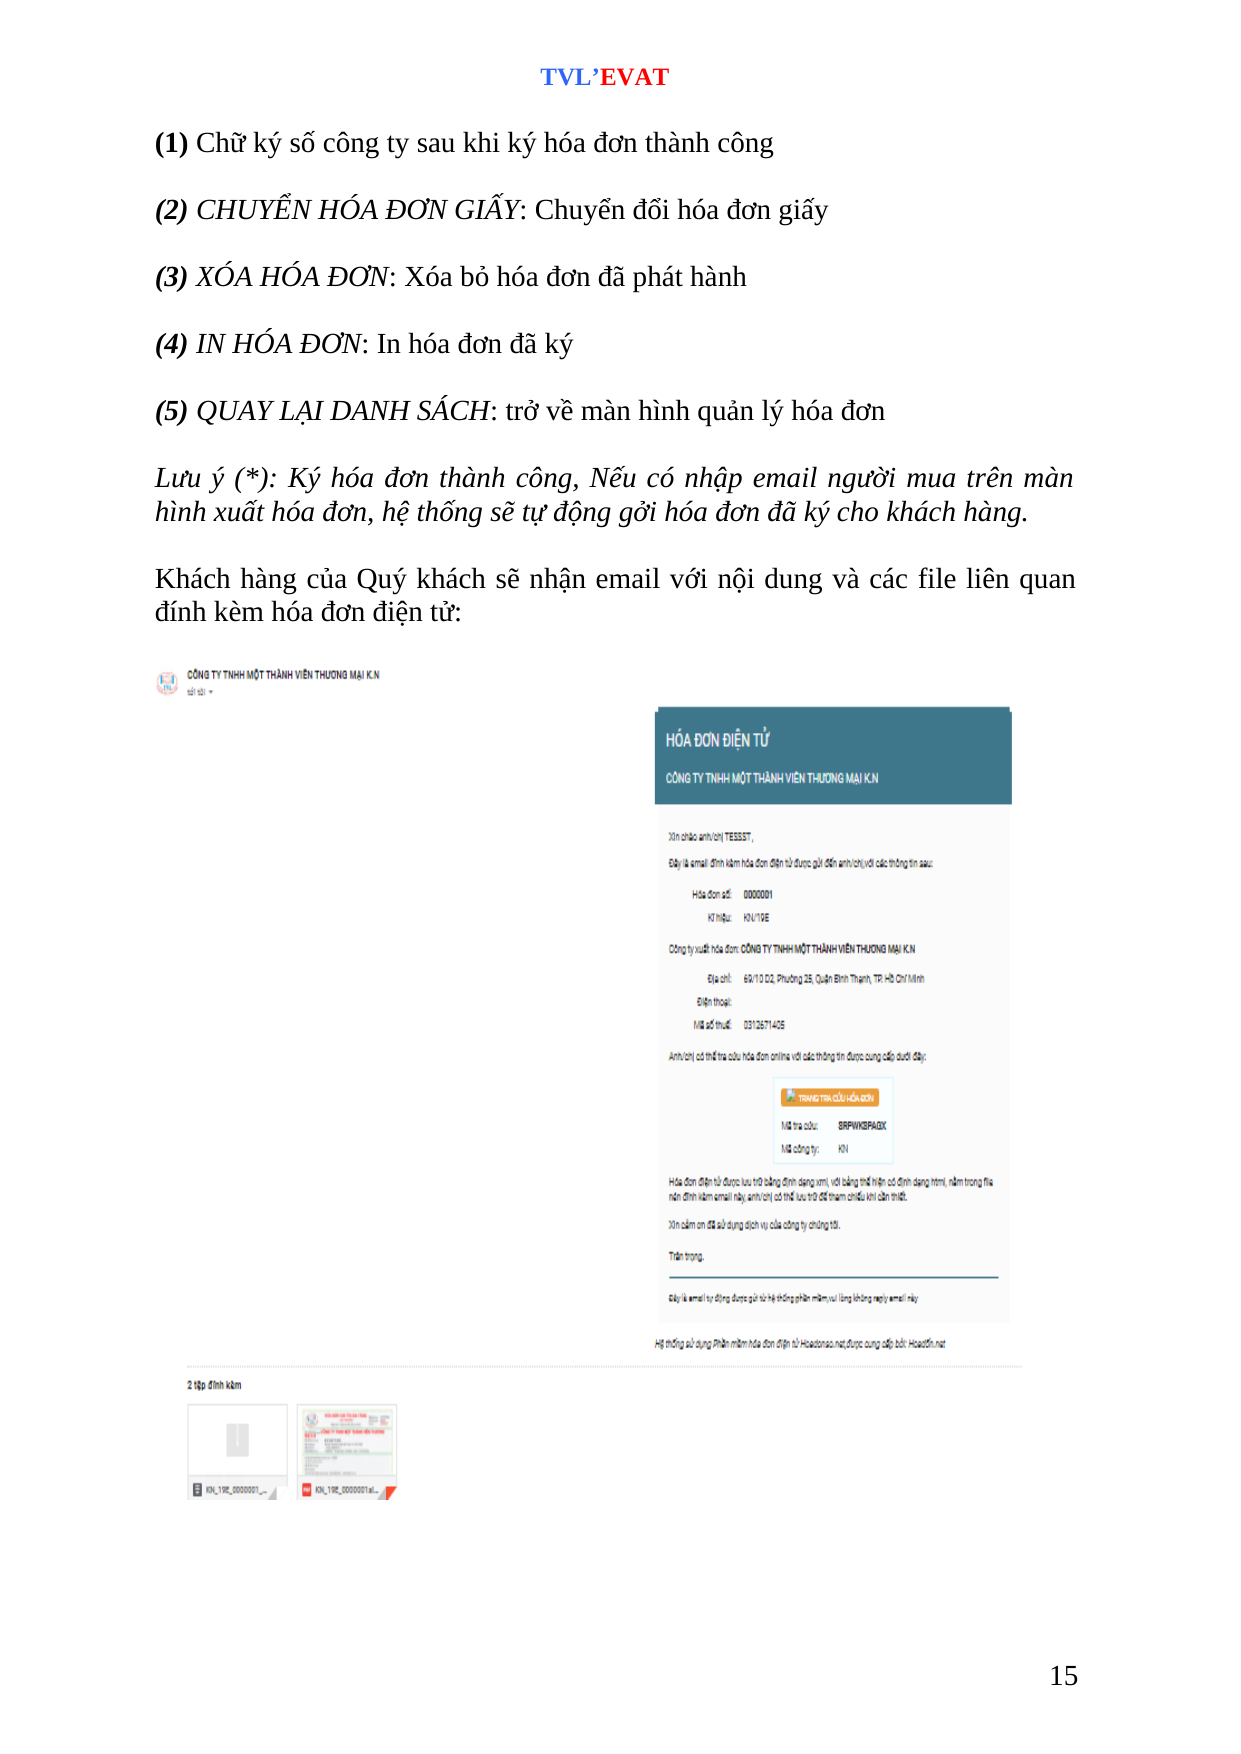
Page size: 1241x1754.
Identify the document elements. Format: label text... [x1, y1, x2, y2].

picture [154, 661, 1022, 1500]
text Lưu ý (*): Ký hóa đơn thành công, Nếu có nhập email người mua trên màn hình xuất hóa đơn, hệ thống sẽ tự động gởi hóa đơn đã ký cho khách hàng. [154, 460, 1078, 527]
text Khách hàng của Quý khách sẽ nhận email với nội dung và các file liên quan đính kèm hóa đơn điện tử: [154, 561, 1078, 628]
list (4) IN HÓA ĐƠN: In hóa đơn đã ký [154, 326, 1078, 360]
list (5) QUAY LẠI DANH SÁCH: trở về màn hình quản lý hóa đơn [154, 393, 1078, 427]
list (1) Chữ ký số công ty sau khi ký hóa đơn thành công [154, 125, 1078, 158]
list (3) XÓA HÓA ĐƠN: Xóa bỏ hóa đơn đã phát hành [154, 259, 1078, 293]
list (2) CHUYỂN HÓA ĐƠN GIẤY: Chuyển đổi hóa đơn giấy [154, 192, 1078, 226]
